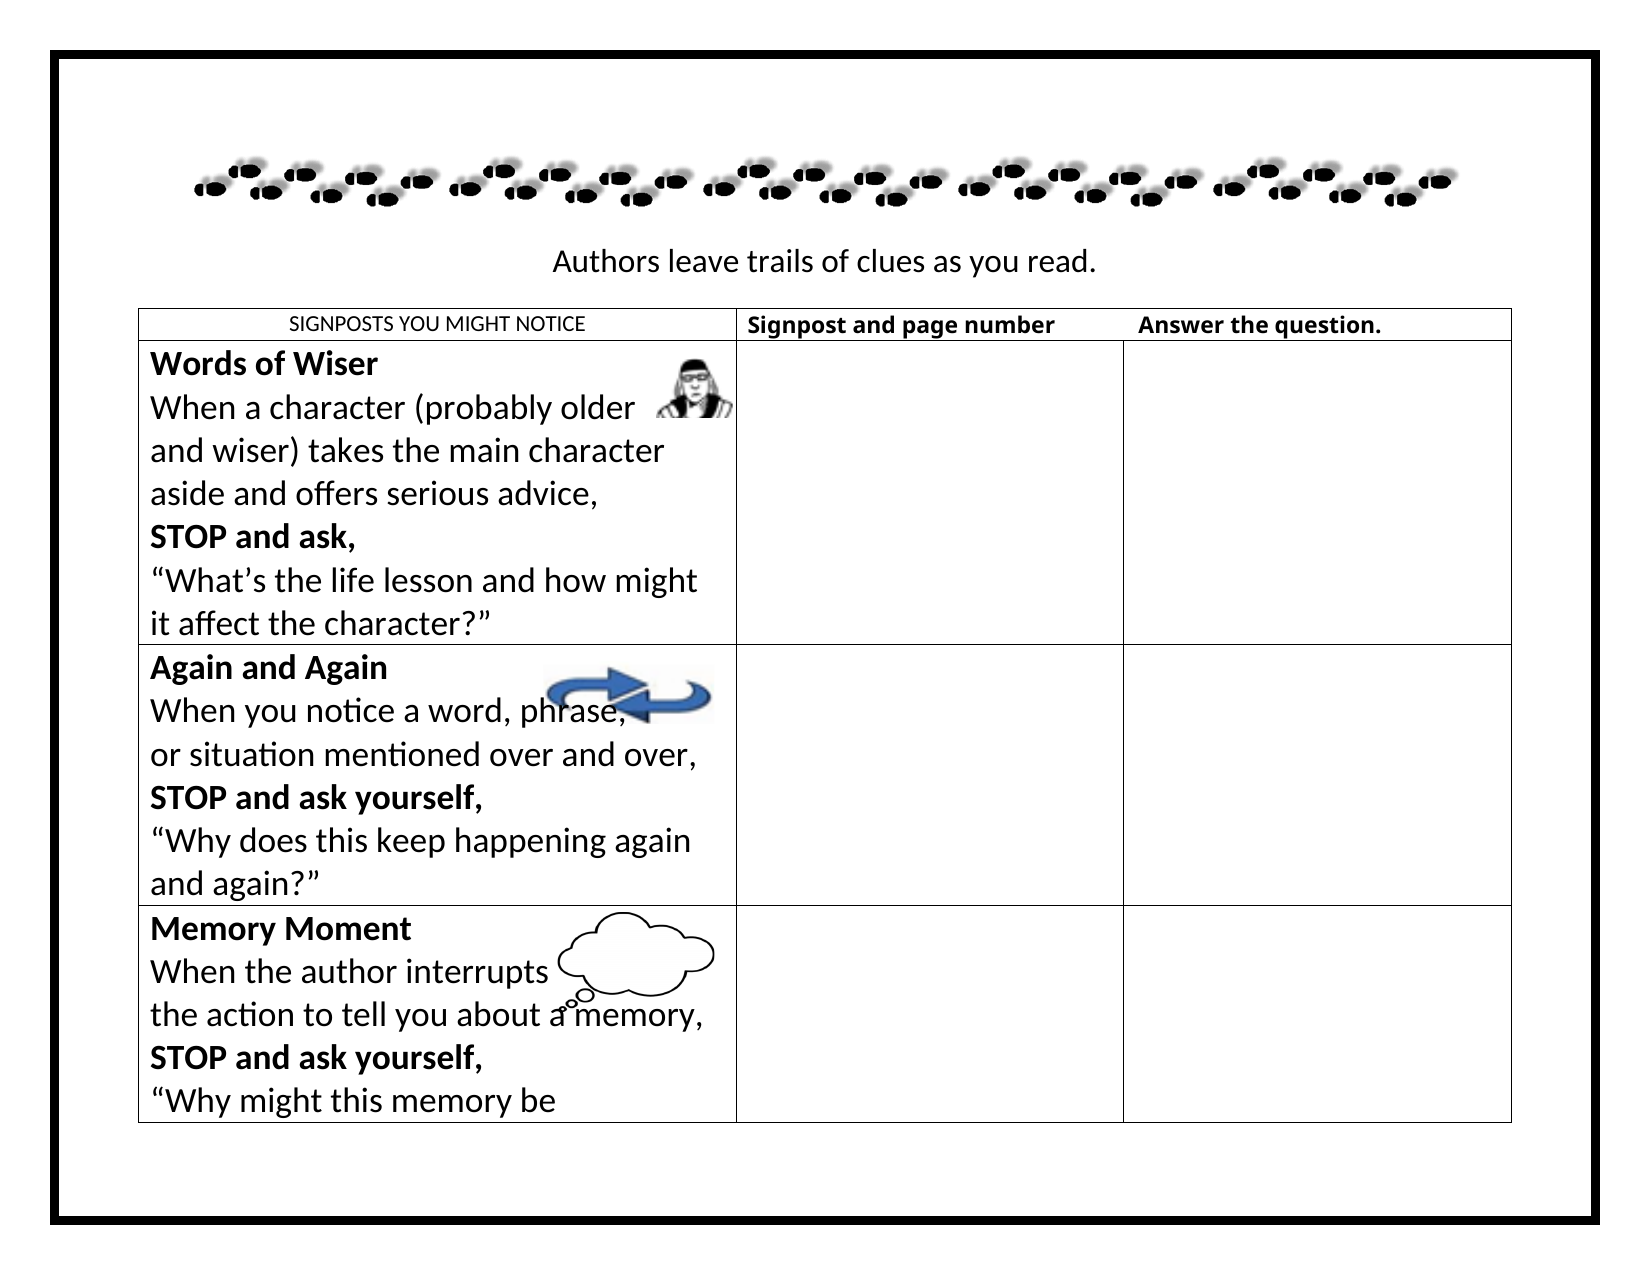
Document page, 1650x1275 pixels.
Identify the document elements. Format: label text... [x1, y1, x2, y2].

table_cell [1124, 645, 1511, 904]
table_cell Again and Again When you notice a word, phrase, or situation mentioned over and over, STOP and ask yourself, “Why does this keep happening again and again?” [139, 645, 736, 904]
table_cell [139, 906, 736, 1122]
table_cell [737, 645, 1123, 904]
table_cell [1124, 341, 1511, 644]
table_cell [1124, 906, 1511, 1122]
table_cell Words of Wiser When a character (probably older and wiser) takes the main character aside and offers serious advice, STOP and ask, “What’s the life lesson and how might it affect the character?” [139, 341, 736, 644]
picture [188, 150, 1462, 216]
table_cell [737, 906, 1123, 1122]
table_cell [737, 341, 1123, 644]
text Authors leave trails of clues as you read. [150, 241, 1500, 281]
table_header Signpost and page number Answer the question. [737, 309, 1511, 340]
table_header SIGNPOSTS YOU MIGHT NOTICE [139, 309, 736, 340]
